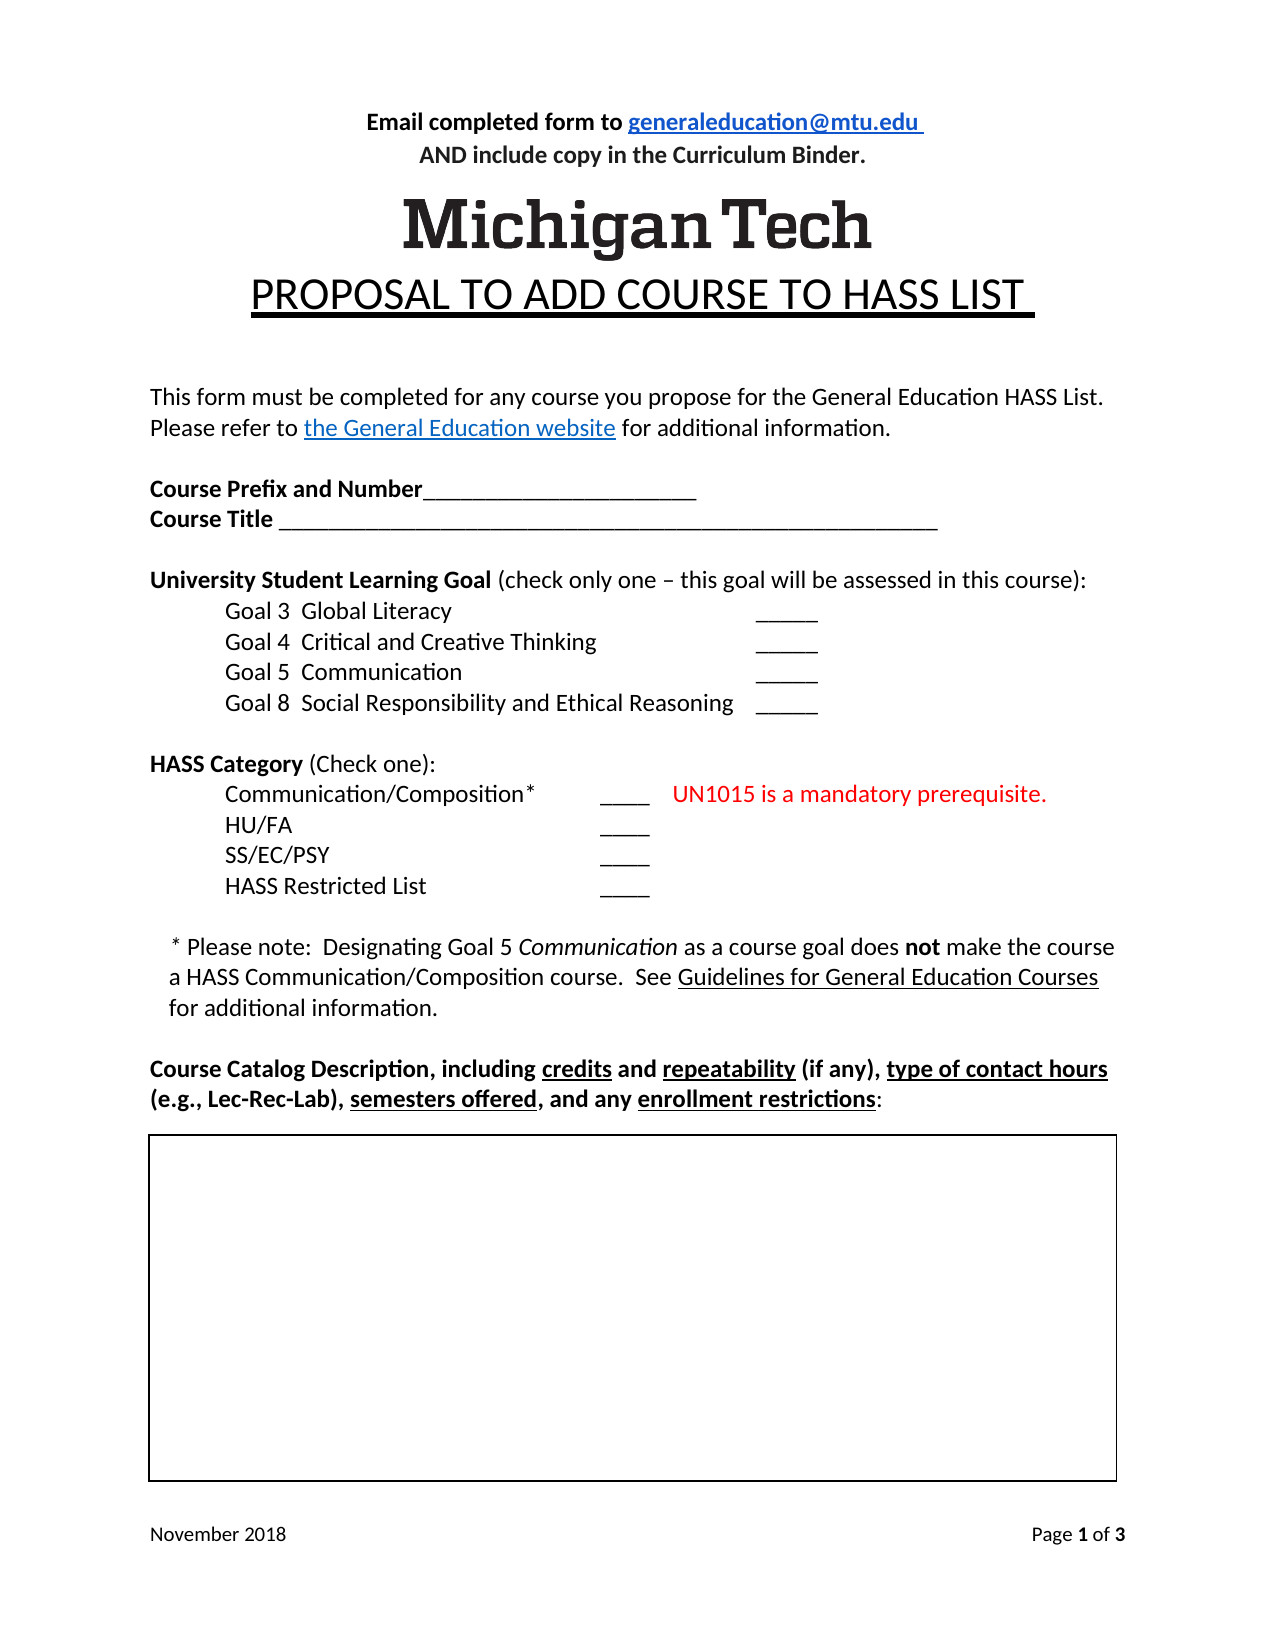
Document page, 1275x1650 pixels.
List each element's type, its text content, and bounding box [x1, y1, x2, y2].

text HU/FA ____ [150, 809, 1125, 839]
text Goal 3 Global Literacy _____ [225, 595, 1125, 626]
text Email completed form to generaleducation@mtu.edu [160, 106, 1125, 137]
text * Please note: Designating Goal 5 Communication as a course goal does not make the course a HASS Communication/Composition course. See Guidelines for General Education Courses for additional information. [169, 931, 1125, 1022]
text Course Catalog Description, including credits and repeatability (if any), type of contact hours (e.g., Lec-Rec-Lab), semesters offered, and any enrollment restrictions: [150, 1053, 1125, 1114]
text HASS Category (Check one): [150, 748, 1125, 778]
text Communication/Composition* ____ UN1015 is a mandatory prerequisite. [150, 778, 1125, 809]
text PROPOSAL TO ADD COURSE TO HASS LIST [150, 264, 1125, 321]
picture [403, 199, 872, 261]
text Goal 5 Communication _____ [225, 656, 1125, 687]
text Goal 8 Social Responsibility and Ethical Reasoning _____ [225, 687, 1125, 717]
text Course Prefix and Number______________________ [150, 473, 1125, 504]
text HASS Restricted List ____ [150, 870, 1125, 900]
text This form must be completed for any course you propose for the General Education HASS List. Please refer to the General Education website for additional information. [150, 382, 1125, 443]
text AND include copy in the Curriculum Binder. [160, 139, 1125, 169]
text Course Title _____________________________________________________ [150, 504, 1125, 534]
text University Student Learning Goal (check only one – this goal will be assessed in this course): [150, 565, 1125, 595]
text Goal 4 Critical and Creative Thinking _____ [225, 626, 1125, 656]
text SS/EC/PSY ____ [150, 839, 1125, 870]
